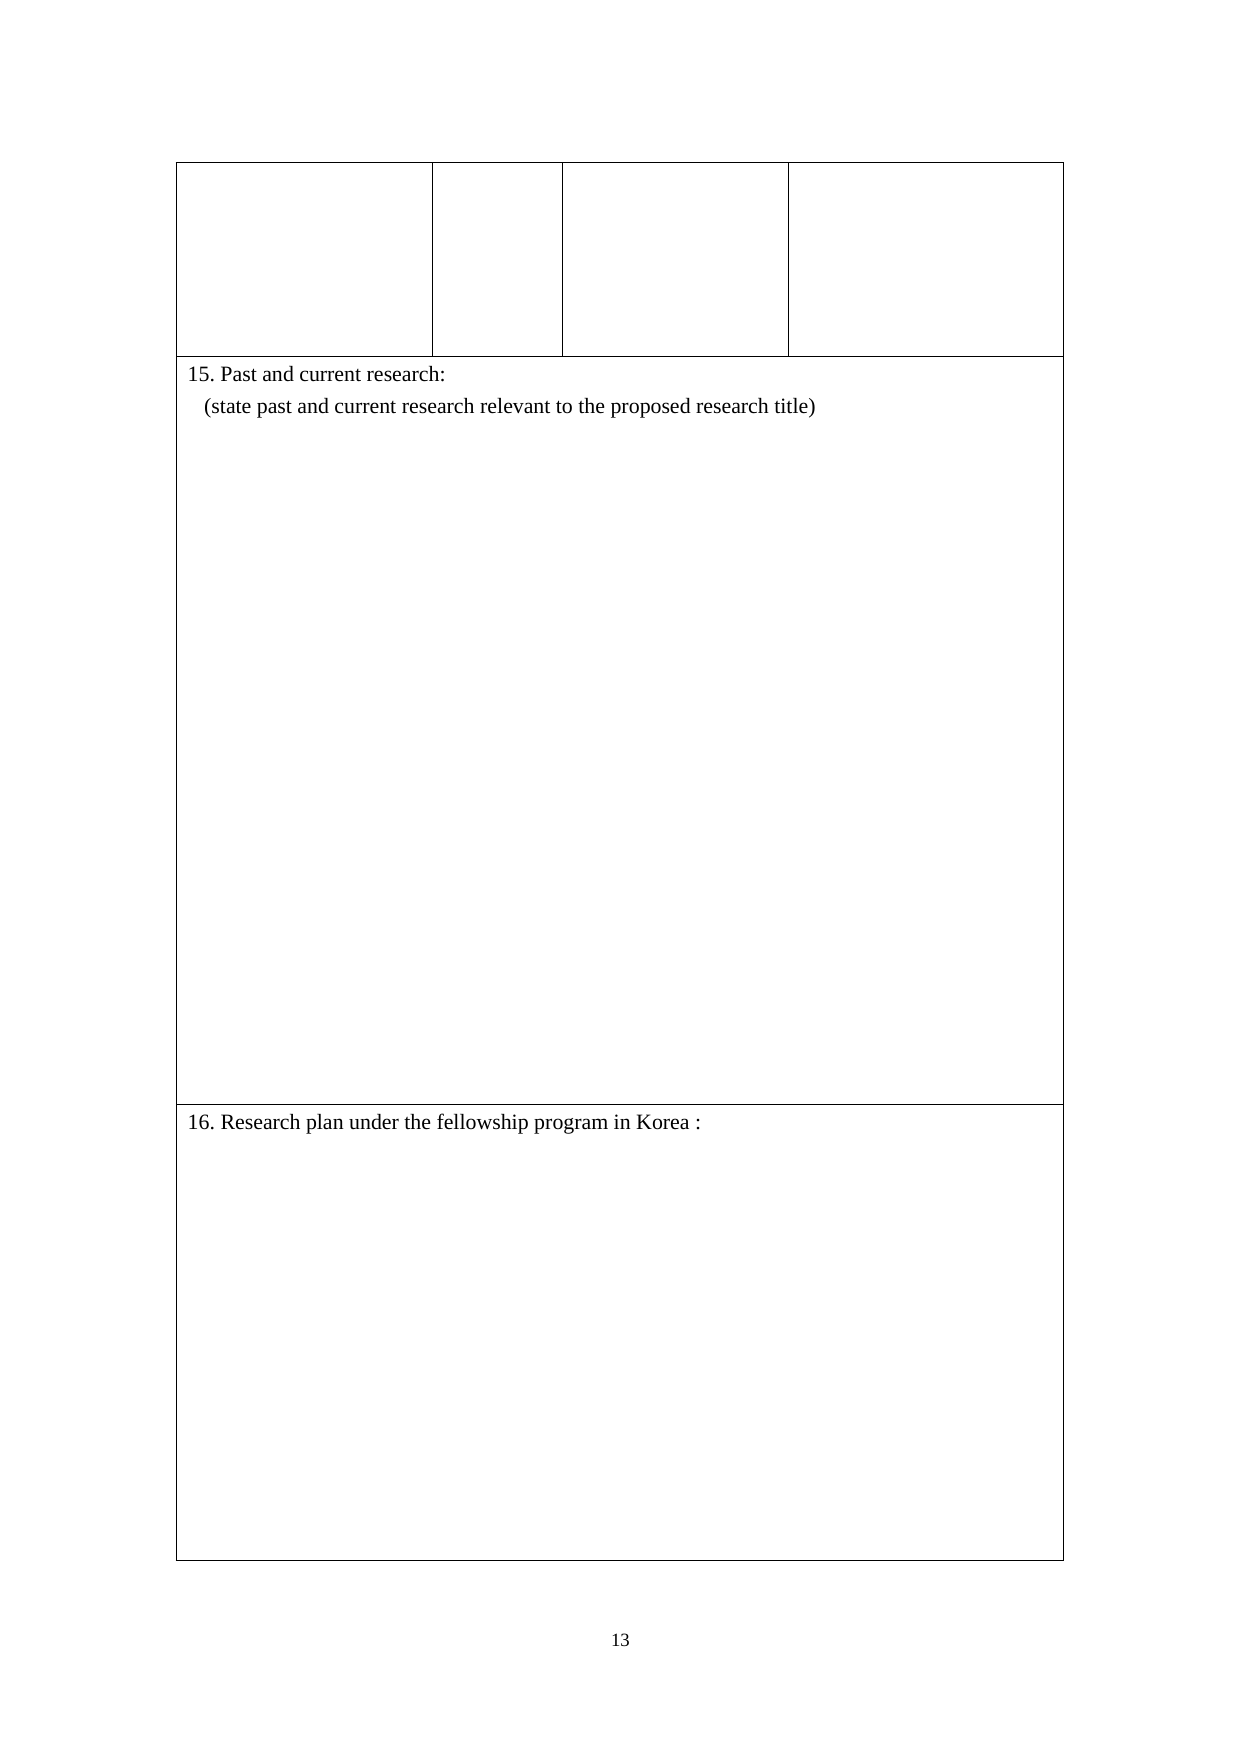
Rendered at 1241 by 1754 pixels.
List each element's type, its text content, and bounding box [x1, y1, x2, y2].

table_cell 15. Past and current research: (state past and current research relevant to the proposed research title) [177, 357, 1063, 1104]
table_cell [177, 1105, 1063, 1560]
table_cell [177, 163, 432, 356]
table_cell [563, 163, 788, 356]
table_cell [789, 163, 1063, 356]
table_cell [433, 163, 562, 356]
